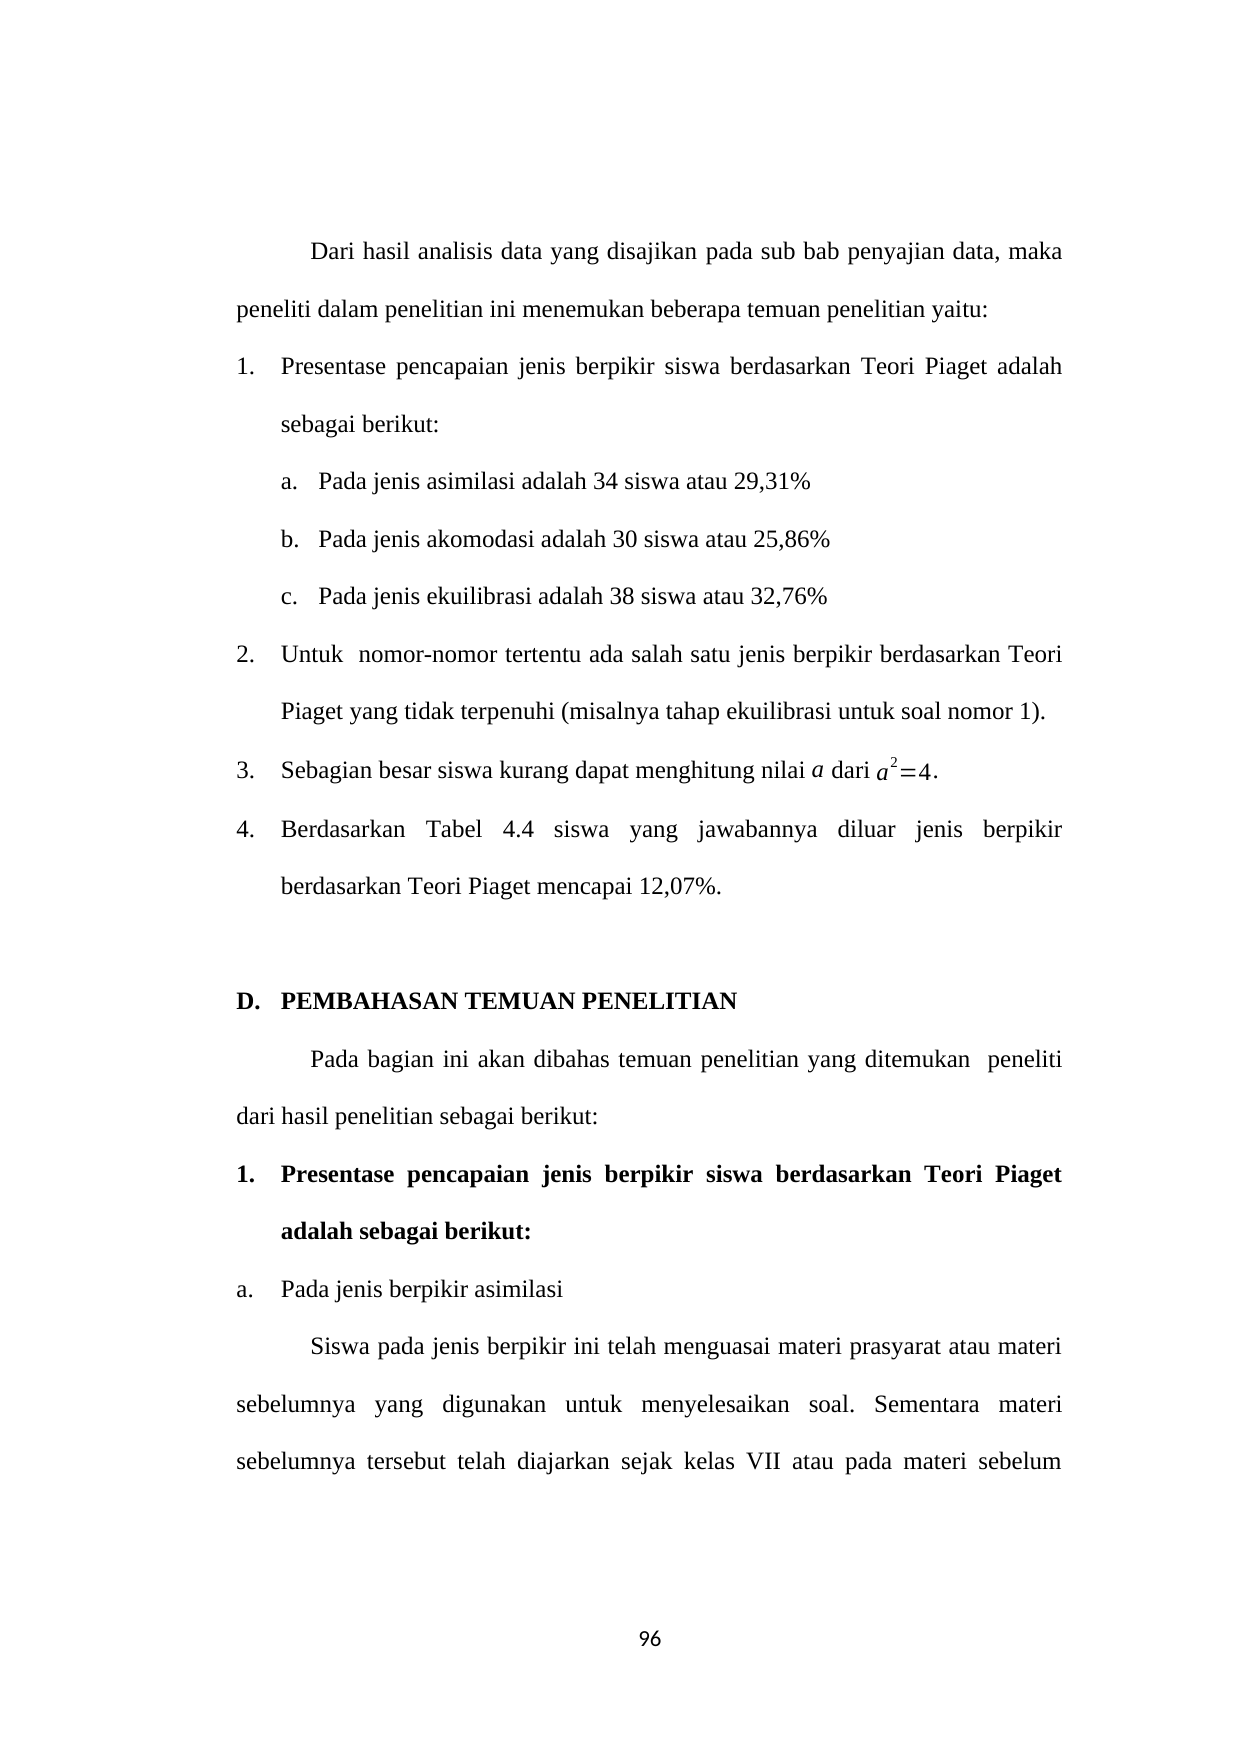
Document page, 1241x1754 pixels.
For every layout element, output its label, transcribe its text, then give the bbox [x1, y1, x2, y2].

list Pada jenis ekuilibrasi adalah 38 siswa atau 32,76% [281, 581, 1063, 610]
list Pada jenis akomodasi adalah 30 siswa atau 25,86% [281, 524, 1063, 552]
list Sebagian besar siswa kurang dapat menghitung nilai dari . [236, 754, 1063, 785]
list PEMBAHASAN TEMUAN PENELITIAN [236, 986, 1063, 1015]
list Pada bagian ini akan dibahas temuan penelitian yang ditemukan peneliti dari hasil penelitian sebagai berikut: [236, 1044, 1063, 1130]
list Pada jenis asimilasi adalah 34 siswa atau 29,31% [281, 466, 1063, 495]
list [236, 1331, 1063, 1475]
list Pada jenis berpikir asimilasi [236, 1274, 1063, 1302]
list Berdasarkan Tabel 4.4 siswa yang jawabannya diluar jenis berpikir berdasarkan Teori Piaget mencapai 12,07%. [236, 814, 1063, 900]
list Untuk nomor-nomor tertentu ada salah satu jenis berpikir berdasarkan Teori Piaget yang tidak terpenuhi (misalnya tahap ekuilibrasi untuk soal nomor 1). [236, 639, 1063, 725]
list Presentase pencapaian jenis berpikir siswa berdasarkan Teori Piaget adalah sebagai berikut: [236, 1159, 1063, 1245]
list Dari hasil analisis data yang disajikan pada sub bab penyajian data, maka peneliti dalam penelitian ini menemukan beberapa temuan penelitian yaitu: [236, 236, 1063, 322]
list Presentase pencapaian jenis berpikir siswa berdasarkan Teori Piaget adalah sebagai berikut: [236, 351, 1063, 437]
